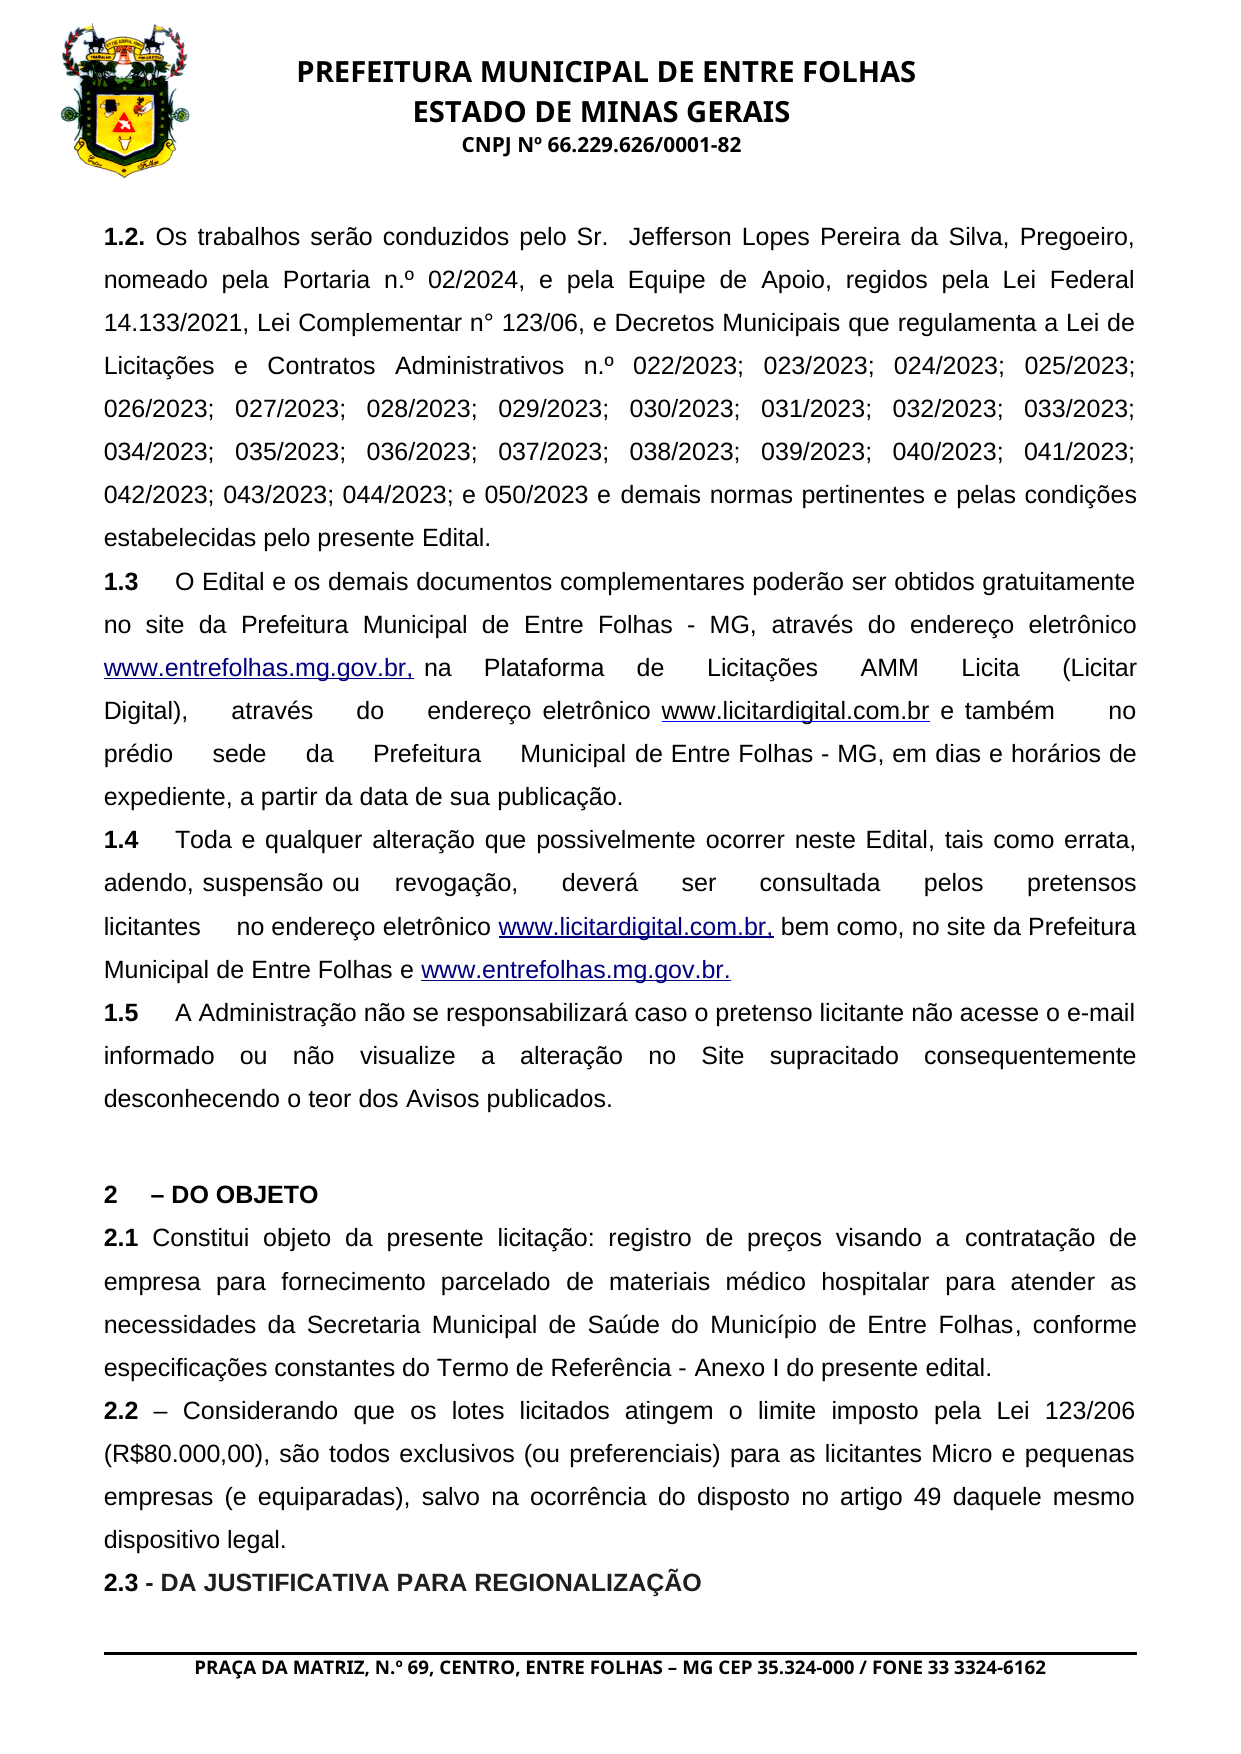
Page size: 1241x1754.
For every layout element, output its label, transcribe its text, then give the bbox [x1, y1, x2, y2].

list 2.1 Constitui objeto da presente licitação: registro de preços visando a contratação de empresa para fornecimento parcelado de materiais médico hospitalar para atender as necessidades da Secretaria Municipal de Saúde do Município de Entre Folhas, conforme especificações constantes do Termo de Referência - Anexo I do presente edital. [103, 1223, 1137, 1381]
text 2.3 - DA JUSTIFICATIVA PARA REGIONALIZAÇÃO [103, 1568, 1137, 1597]
subtitle Toda e qualquer alteração que possivelmente ocorrer neste Edital, tais como errata, adendo, suspensão ou revogação, deverá ser consultada pelos pretensos licitantes no endereço eletrônico www.licitardigital.com.br, bem como, no site da Prefeitura Municipal de Entre Folhas e www.entrefolhas.mg.gov.br. [103, 825, 1137, 983]
picture [54, 16, 193, 176]
text 2.2 – Considerando que os lotes licitados atingem o limite imposto pela Lei 123/206 (R$80.000,00), são todos exclusivos (ou preferenciais) para as licitantes Micro e pequenas empresas (e equiparadas), salvo na ocorrência do disposto no artigo 49 daquele mesmo dispositivo legal. [103, 1396, 1137, 1554]
subtitle O Edital e os demais documentos complementares poderão ser obtidos gratuitamente no site da Prefeitura Municipal de Entre Folhas - MG, através do endereço eletrônico www.entrefolhas.mg.gov.br, na Plataforma de Licitações AMM Licita (Licitar Digital), através do endereço eletrônico www.licitardigital.com.br e também no prédio sede da Prefeitura Municipal de Entre Folhas - MG, em dias e horários de expediente, a partir da data de sua publicação. [103, 567, 1137, 811]
subtitle 1.2. Os trabalhos serão conduzidos pelo Sr. Jefferson Lopes Pereira da Silva, Pregoeiro, nomeado pela Portaria n.º 02/2024, e pela Equipe de Apoio, regidos pela Lei Federal 14.133/2021, Lei Complementar n° 123/06, e Decretos Municipais que regulamenta a Lei de Licitações e Contratos Administrativos n.º 022/2023; 023/2023; 024/2023; 025/2023; 026/2023; 027/2023; 028/2023; 029/2023; 030/2023; 031/2023; 032/2023; 033/2023; 034/2023; 035/2023; 036/2023; 037/2023; 038/2023; 039/2023; 040/2023; 041/2023; 042/2023; 043/2023; 044/2023; e 050/2023 e demais normas pertinentes e pelas condições estabelecidas pelo presente Edital. [103, 222, 1137, 552]
list – DO OBJETO [103, 1180, 1137, 1209]
subtitle A Administração não se responsabilizará caso o pretenso licitante não acesse o e-mail informado ou não visualize a alteração no Site supracitado consequentemente desconhecendo o teor dos Avisos publicados. [103, 998, 1137, 1113]
